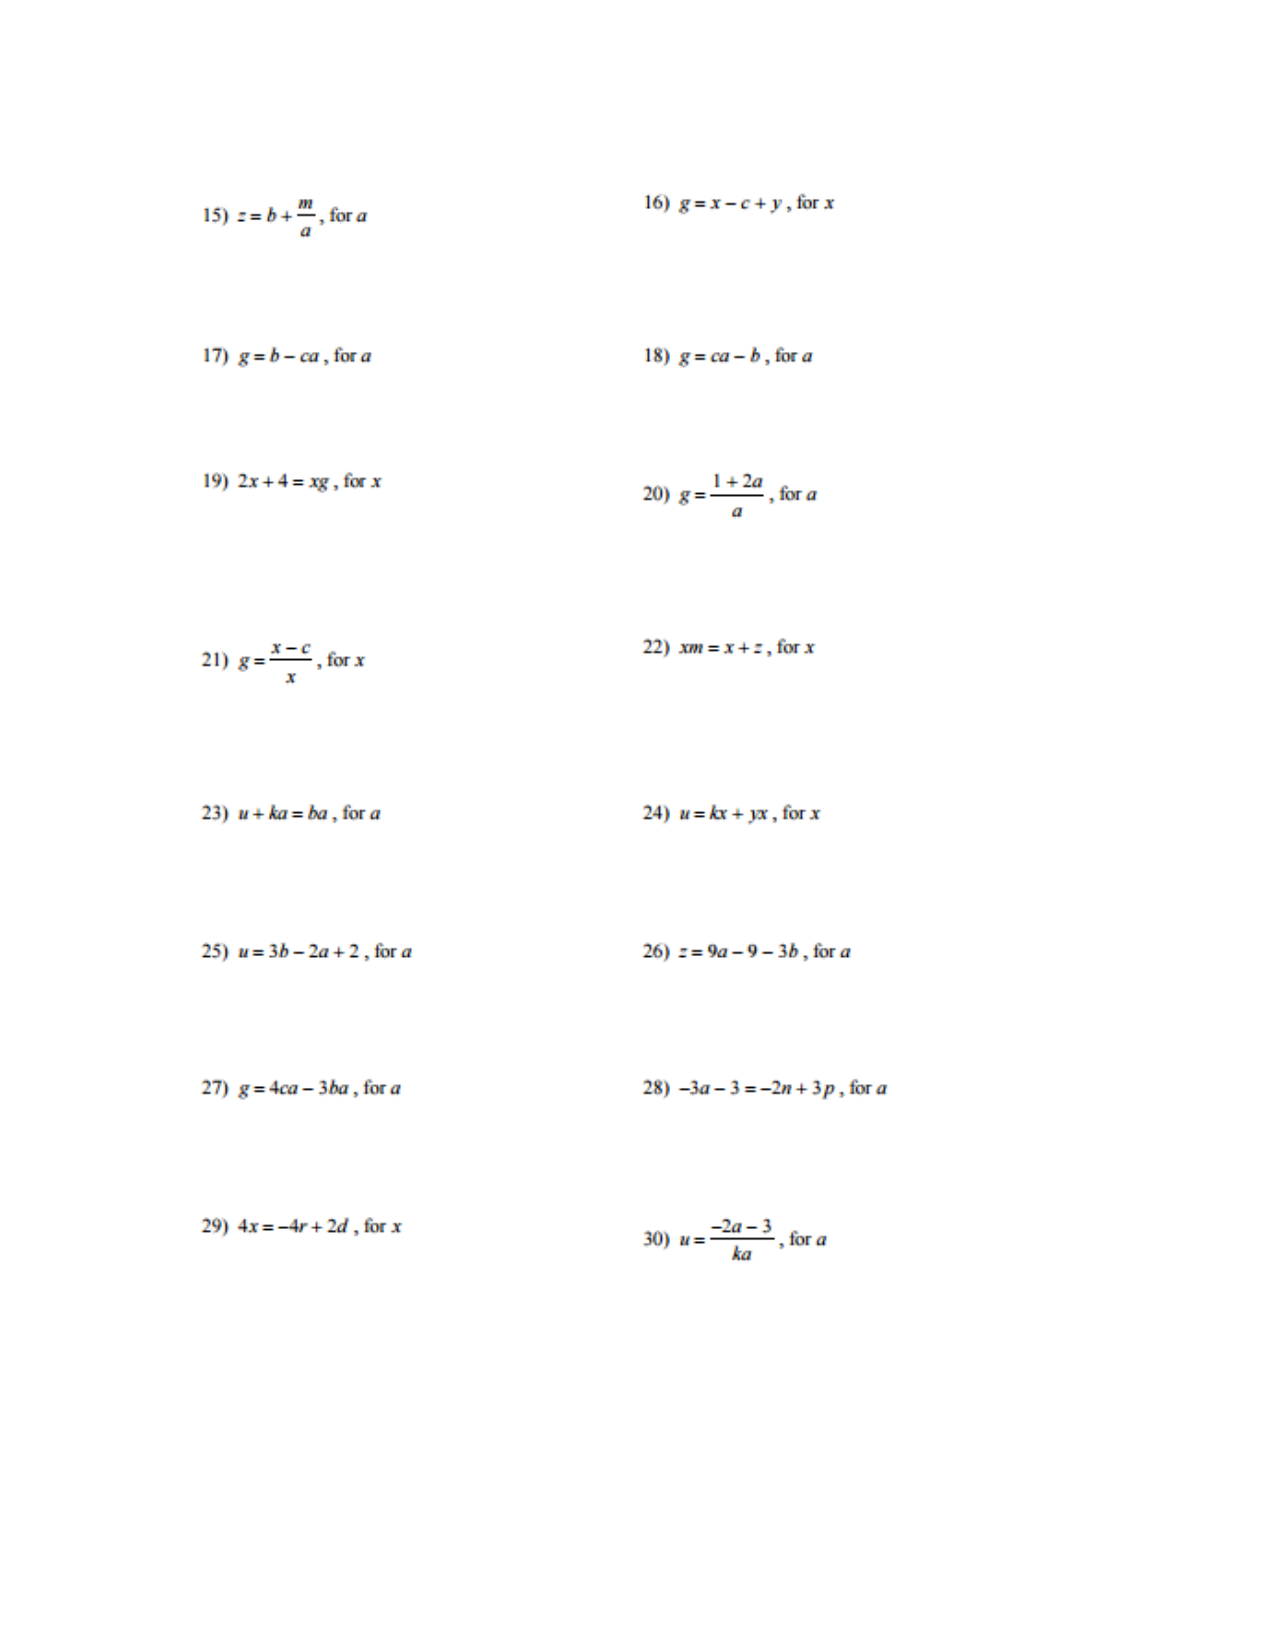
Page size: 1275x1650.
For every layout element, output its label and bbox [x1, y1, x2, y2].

picture [150, 150, 1133, 1384]
